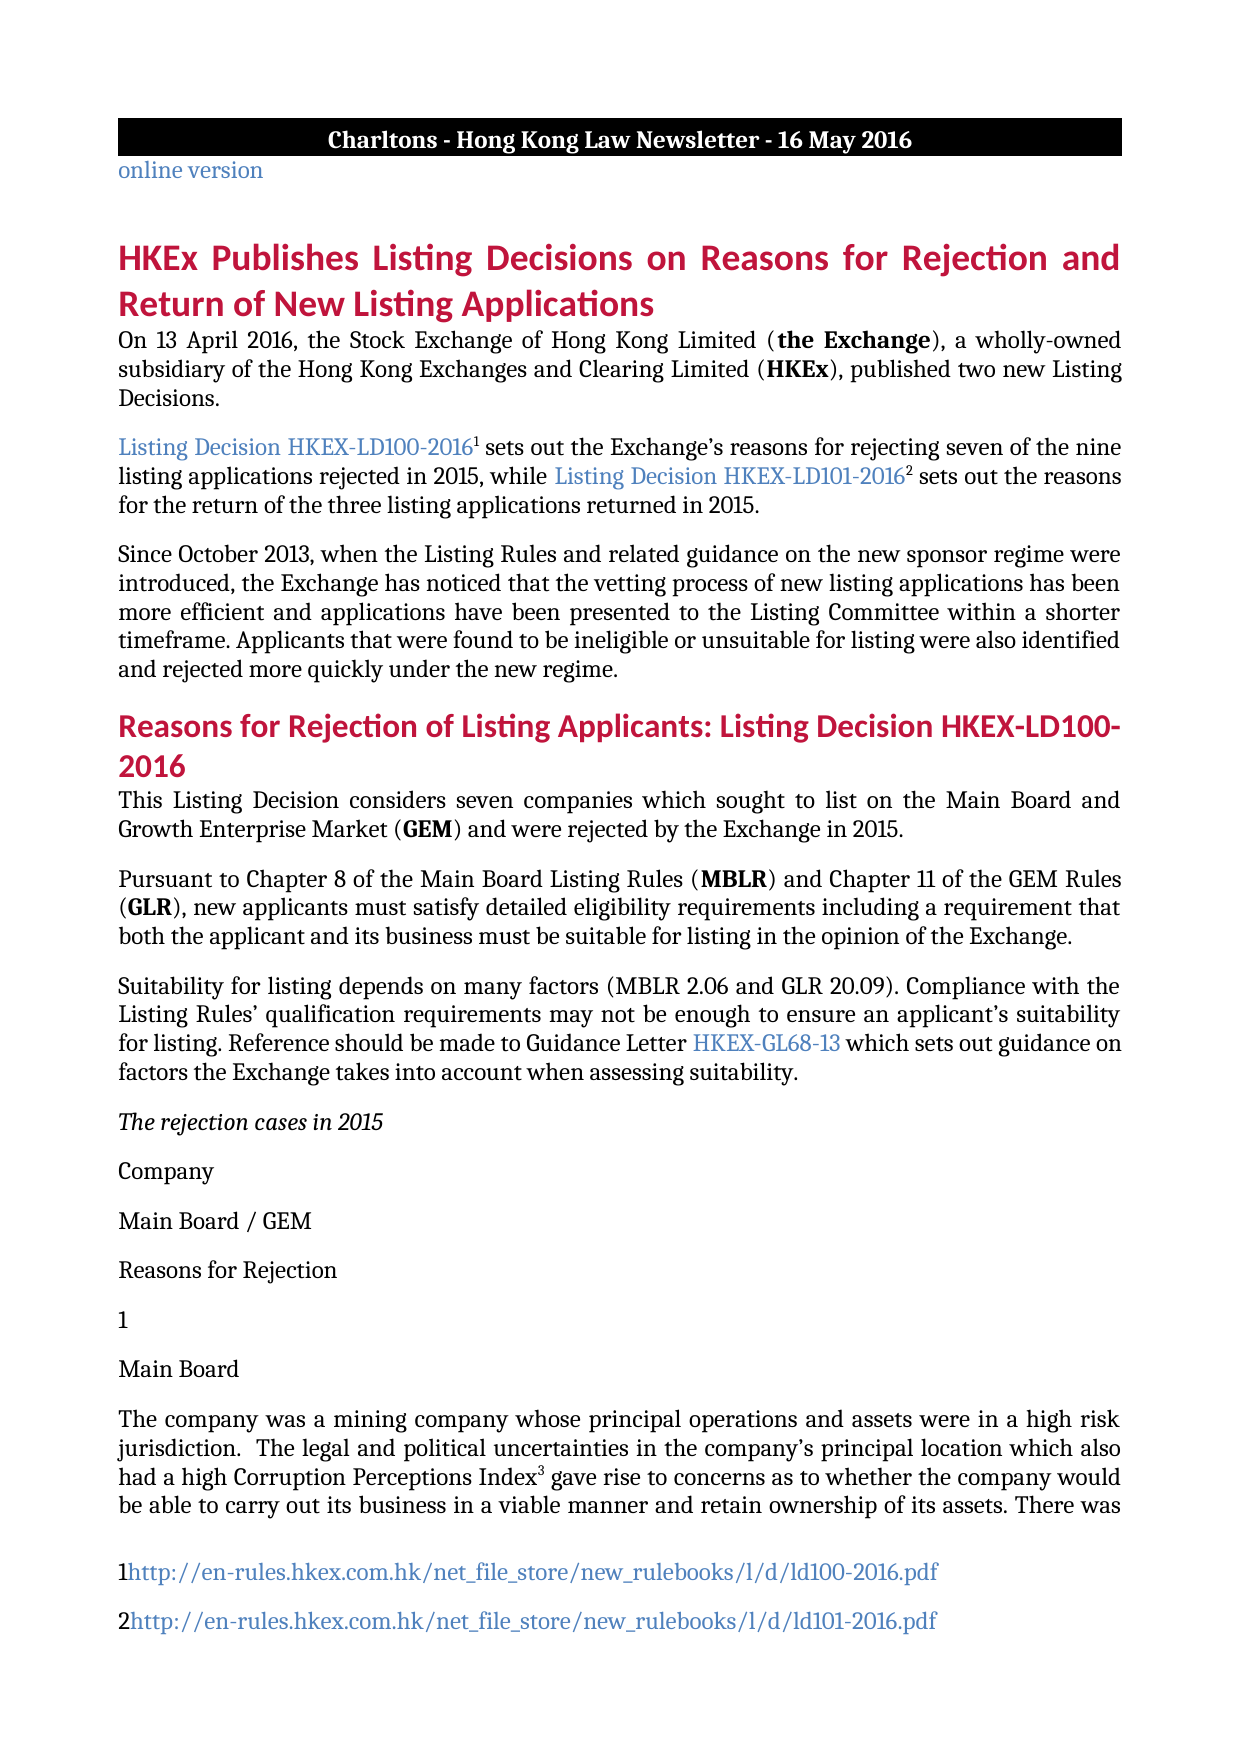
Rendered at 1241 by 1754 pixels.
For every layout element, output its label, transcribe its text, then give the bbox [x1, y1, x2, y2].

subtitle Reasons for Rejection of Listing Applicants: Listing Decision HKEX-LD100-2016 [118, 705, 1122, 786]
title Charltons - Hong Kong Law Newsletter - 16 May 2016 [118, 118, 1122, 156]
text Since October 2013, when the Listing Rules and related guidance on the new sponsor regime were introduced, the Exchange has noticed that the vetting process of new listing applications has been more efficient and applications have been presented to the Listing Committee within a shorter timeframe. Applicants that were found to be ineligible or unsuitable for listing were also identified and rejected more quickly under the new regime. [118, 540, 1122, 684]
text Listing Decision HKEX-LD100-2016 sets out the Exchange’s reasons for rejecting seven of the nine listing applications rejected in 2015, while Listing Decision HKEX-LD101-2016 sets out the reasons for the return of the three listing applications returned in 2015. [118, 433, 1122, 519]
text Suitability for listing depends on many factors (MBLR 2.06 and GLR 20.09). Compliance with the Listing Rules’ qualification requirements may not be enough to ensure an applicant’s suitability for listing. Reference should be made to Guidance Letter HKEX-GL68-13 which sets out guidance on factors the Exchange takes into account when assessing suitability. [118, 972, 1122, 1087]
text Pursuant to Chapter 8 of the Main Board Listing Rules (MBLR) and Chapter 11 of the GEM Rules (GLR), new applicants must satisfy detailed eligibility requirements including a requirement that both the applicant and its business must be suitable for listing in the opinion of the Exchange. [118, 864, 1122, 951]
text On 13 April 2016, the Stock Exchange of Hong Kong Limited (the Exchange), a wholly-owned subsidiary of the Hong Kong Exchanges and Clearing Limited (HKEx), published two new Listing Decisions. [118, 326, 1122, 412]
text online version [118, 156, 1122, 184]
text The rejection cases in 2015 [118, 1107, 1122, 1136]
subtitle HKEx Publishes Listing Decisions on Reasons for Rejection and Return of New Listing Applications [118, 234, 1122, 326]
text This Listing Decision considers seven companies which sought to list on the Main Board and Growth Enterprise Market (GEM) and were rejected by the Exchange in 2015. [118, 786, 1122, 844]
